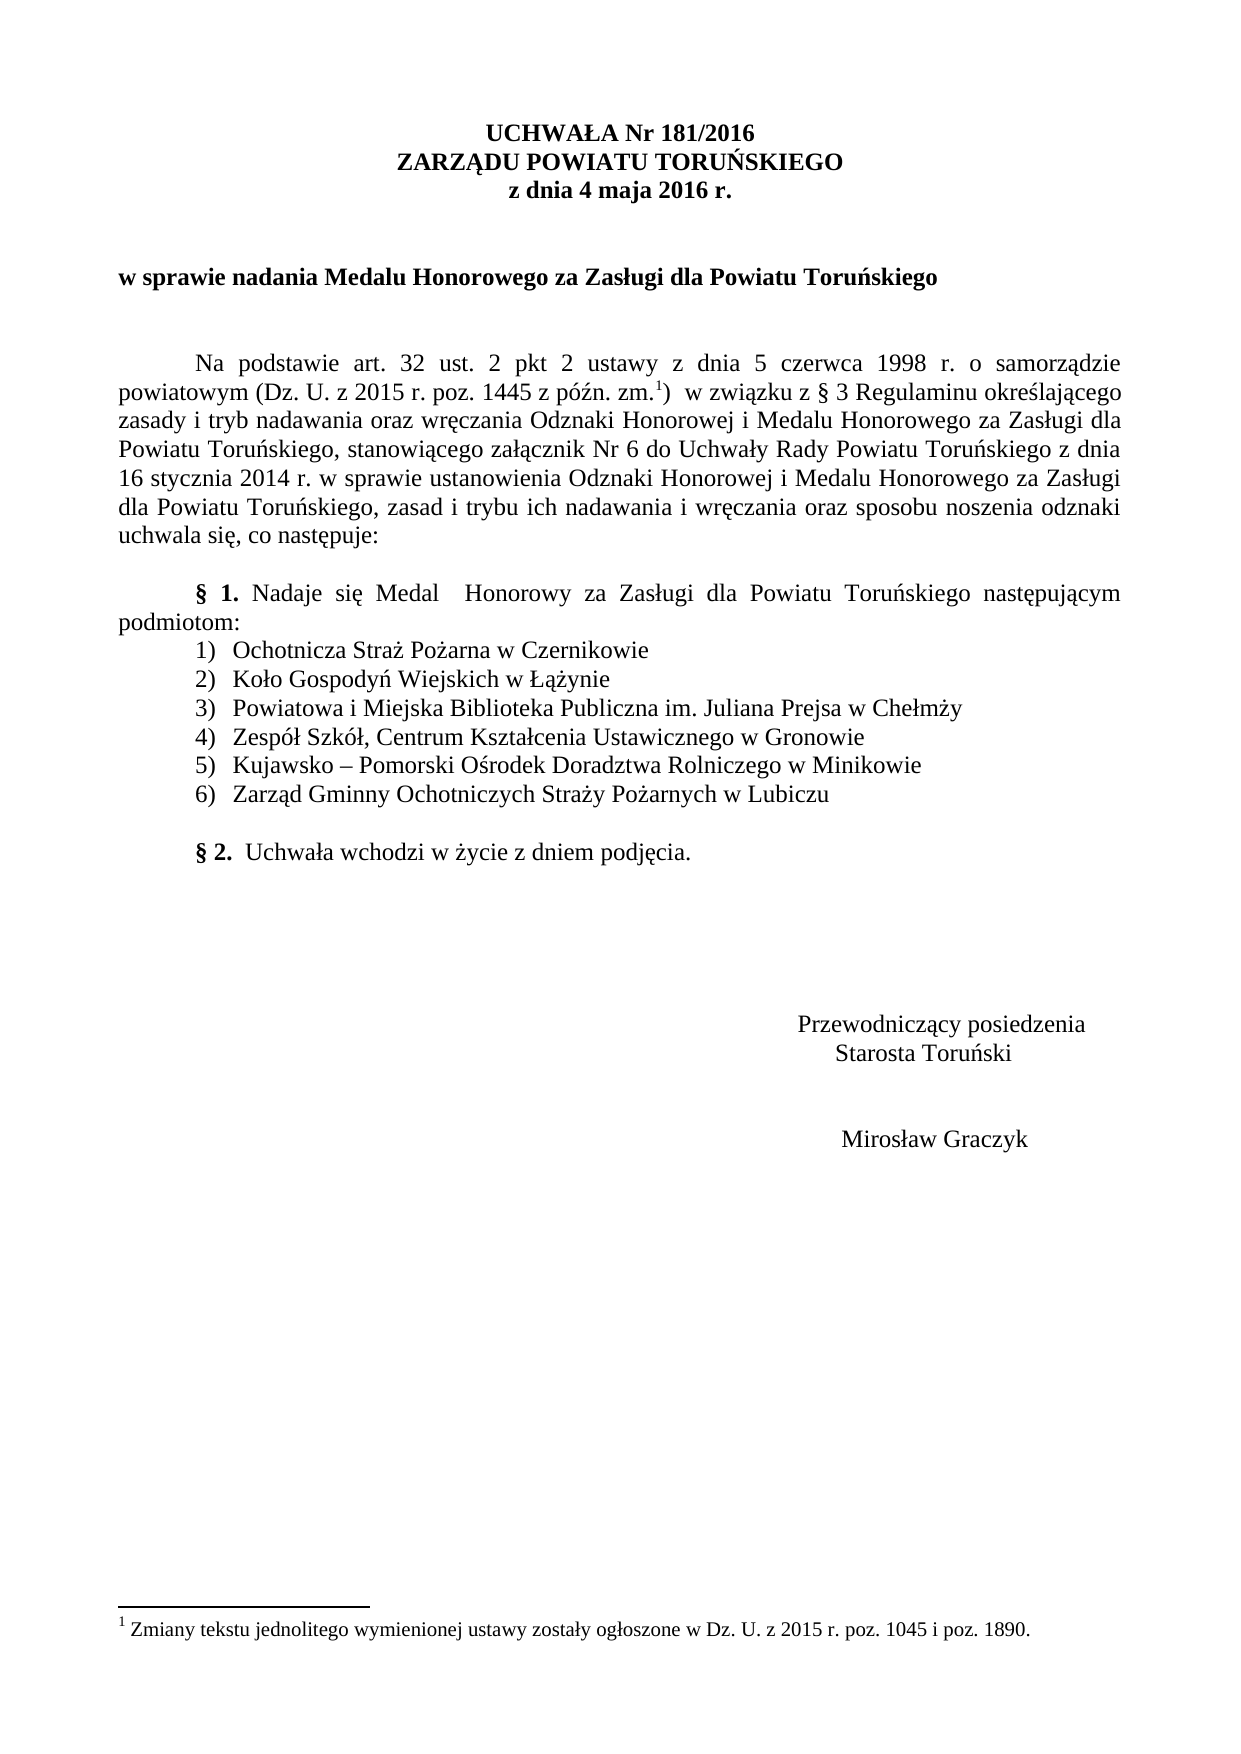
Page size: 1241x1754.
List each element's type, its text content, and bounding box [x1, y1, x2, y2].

text Przewodniczący posiedzenia [797, 1009, 1122, 1038]
text UCHWAŁA Nr 181/2016 [118, 118, 1122, 147]
list Zarząd Gminny Ochotniczych Straży Pożarnych w Lubiczu [195, 779, 1122, 808]
list Zespół Szkół, Centrum Kształcenia Ustawicznego w Gronowie [195, 722, 1122, 751]
text § 2. Uchwała wchodzi w życie z dniem podjęcia. [118, 837, 1122, 866]
text w sprawie nadania Medalu Honorowego za Zasługi dla Powiatu Toruńskiego [118, 262, 1122, 291]
list Ochotnicza Straż Pożarna w Czernikowie [195, 636, 1122, 664]
list Powiatowa i Miejska Biblioteka Publiczna im. Juliana Prejsa w Chełmży [195, 693, 1122, 722]
text z dnia 4 maja 2016 r. [118, 176, 1122, 204]
text § 1. Nadaje się Medal Honorowy za Zasługi dla Powiatu Toruńskiego następującym podmiotom: [118, 578, 1122, 636]
list Kujawsko – Pomorski Ośrodek Doradztwa Rolniczego w Minikowie [195, 751, 1122, 779]
text Starosta Toruński [797, 1038, 1122, 1067]
text Na podstawie art. 32 ust. 2 pkt 2 ustawy z dnia 5 czerwca 1998 r. o samorządzie powiatowym (Dz. U. z 2015 r. poz. 1445 z późn. zm.) w związku z § 3 Regulaminu określającego zasady i tryb nadawania oraz wręczania Odznaki Honorowej i Medalu Honorowego za Zasługi dla Powiatu Toruńskiego, stanowiącego załącznik Nr 6 do Uchwały Rady Powiatu Toruńskiego z dnia 16 stycznia 2014 r. w sprawie ustanowienia Odznaki Honorowej i Medalu Honorowego za Zasługi dla Powiatu Toruńskiego, zasad i trybu ich nadawania i wręczania oraz sposobu noszenia odznaki uchwala się, co następuje: [118, 348, 1122, 549]
text ZARZĄDU POWIATU TORUŃSKIEGO [118, 147, 1122, 176]
list Koło Gospodyń Wiejskich w Łążynie [195, 664, 1122, 693]
text Mirosław Graczyk [797, 1124, 1122, 1153]
